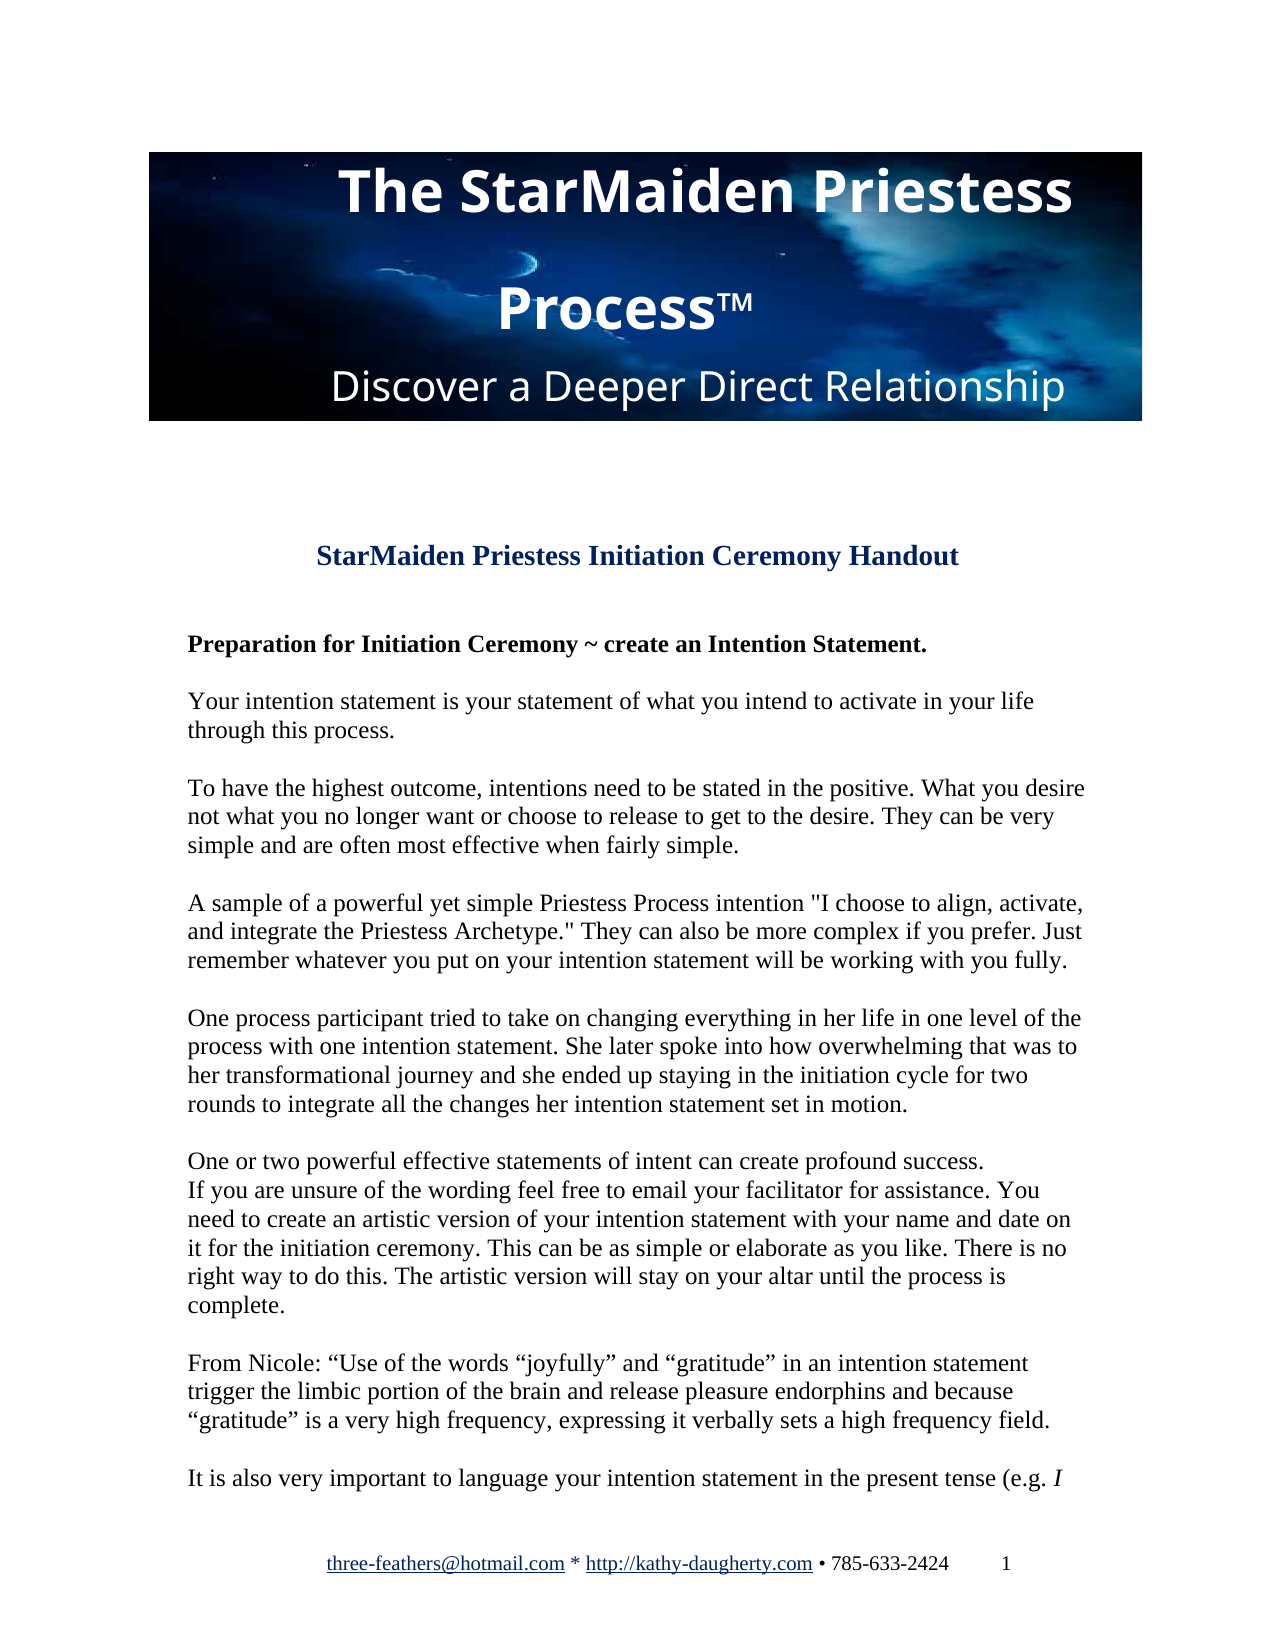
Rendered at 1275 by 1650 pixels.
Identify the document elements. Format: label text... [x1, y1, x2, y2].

picture [149, 152, 187, 421]
text StarMaiden Priestess Initiation Ceremony Handout [187, 538, 1087, 600]
picture [1128, 348, 1143, 353]
text If you are unsure of the wording feel free to email your facilitator for assistance. You need to create an artistic version of your intention statement with your name and date on it for the initiation ceremony. This can be as simple or elaborate as you like. There is no right way to do this. The artistic version will stay on your altar until the process is complete. [187, 1175, 1087, 1319]
subtitle Discover a Deeper Direct Relationship to the Sacred [187, 357, 1087, 471]
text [187, 1348, 1087, 1491]
text Your intention statement is your statement of what you intend to activate in your life through this process. To have the highest outcome, intentions need to be stated in the positive. What you desire not what you no longer want or choose to release to get to the desire. They can be very simple and are often most effective when fairly simple. A sample of a powerful yet simple Priestess Process intention "I choose to align, activate, and integrate the Priestess Archetype." They can also be more complex if you prefer. Just remember whatever you put on your intention statement will be working with you fully. One process participant tried to take on changing everything in her life in one level of the process with one intention statement. She later spoke into how overwhelming that was to her transformational journey and she ended up staying in the initiation cycle for two rounds to integrate all the changes her intention statement set in motion. One or two powerful effective statements of intent can create profound success. [187, 658, 1087, 1175]
text Preparation for Initiation Ceremony ~ create an Intention Statement. [187, 629, 1087, 658]
subtitle The StarMaiden Priestess Process™ [187, 150, 1087, 357]
picture [1087, 152, 1143, 421]
